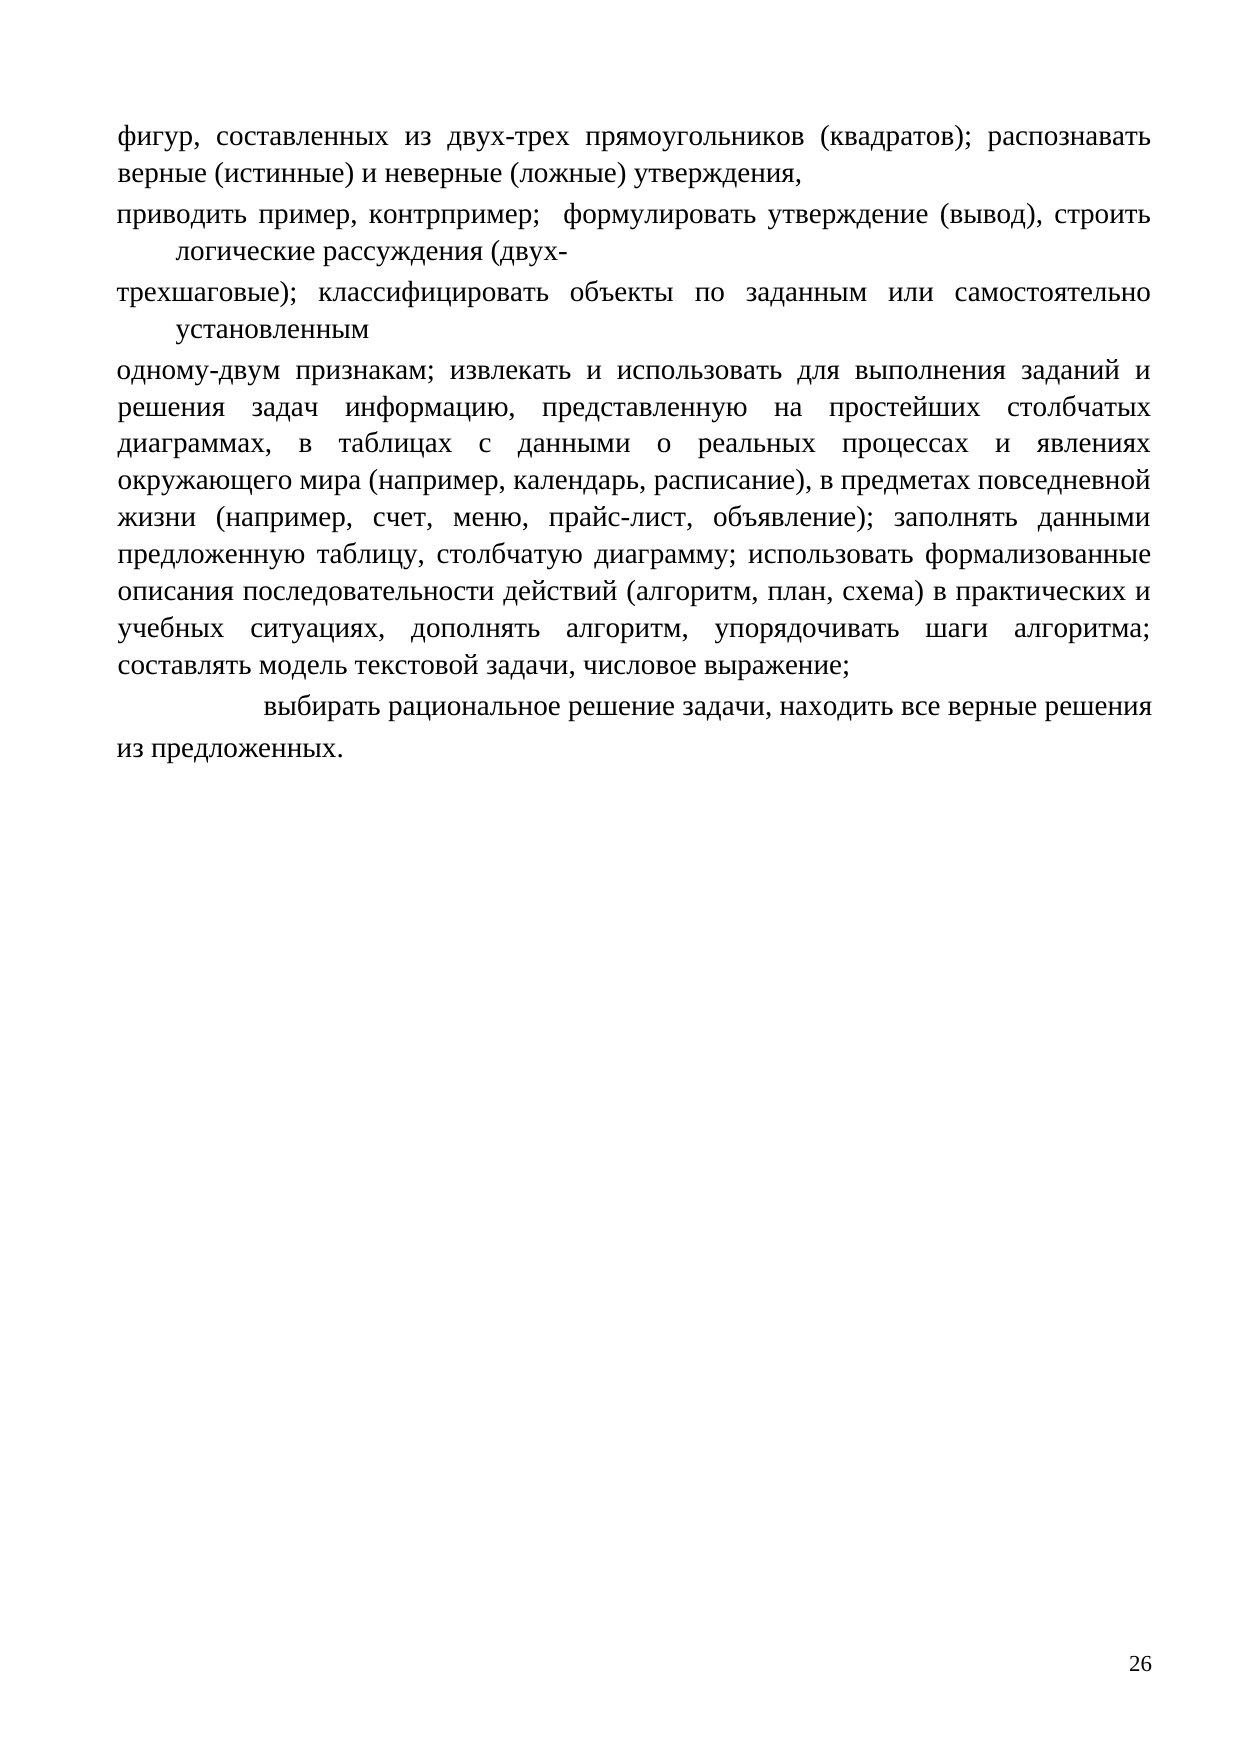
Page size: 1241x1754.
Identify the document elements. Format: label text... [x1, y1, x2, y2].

text из предложенных. [116, 731, 1152, 764]
text выбирать рациональное решение задачи, находить все верные решения [118, 688, 1152, 721]
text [116, 118, 1152, 188]
text одному-двум признакам; извлекать и использовать для выполнения заданий и решения задач информацию, представленную на простейших столбчатых диаграммах, в таблицах с данными о реальных процессах и явлениях окружающего мира (например, календарь, расписание), в предметах повседневной жизни (например, счет, меню, прайс-лист, объявление); заполнять данными предложенную таблицу, столбчатую диаграмму; использовать формализованные описания последовательности действий (алгоритм, план, схема) в практических и учебных ситуациях, дополнять алгоритм, упорядочивать шаги алгоритма; составлять модель текстовой задачи, числовое выражение; [116, 352, 1152, 680]
text трехшаговые); классифицировать объекты по заданным или самостоятельно установленным [116, 274, 1152, 344]
text приводить пример, контрпример; формулировать утверждение (вывод), строить логические рассуждения (двух- [116, 196, 1152, 266]
